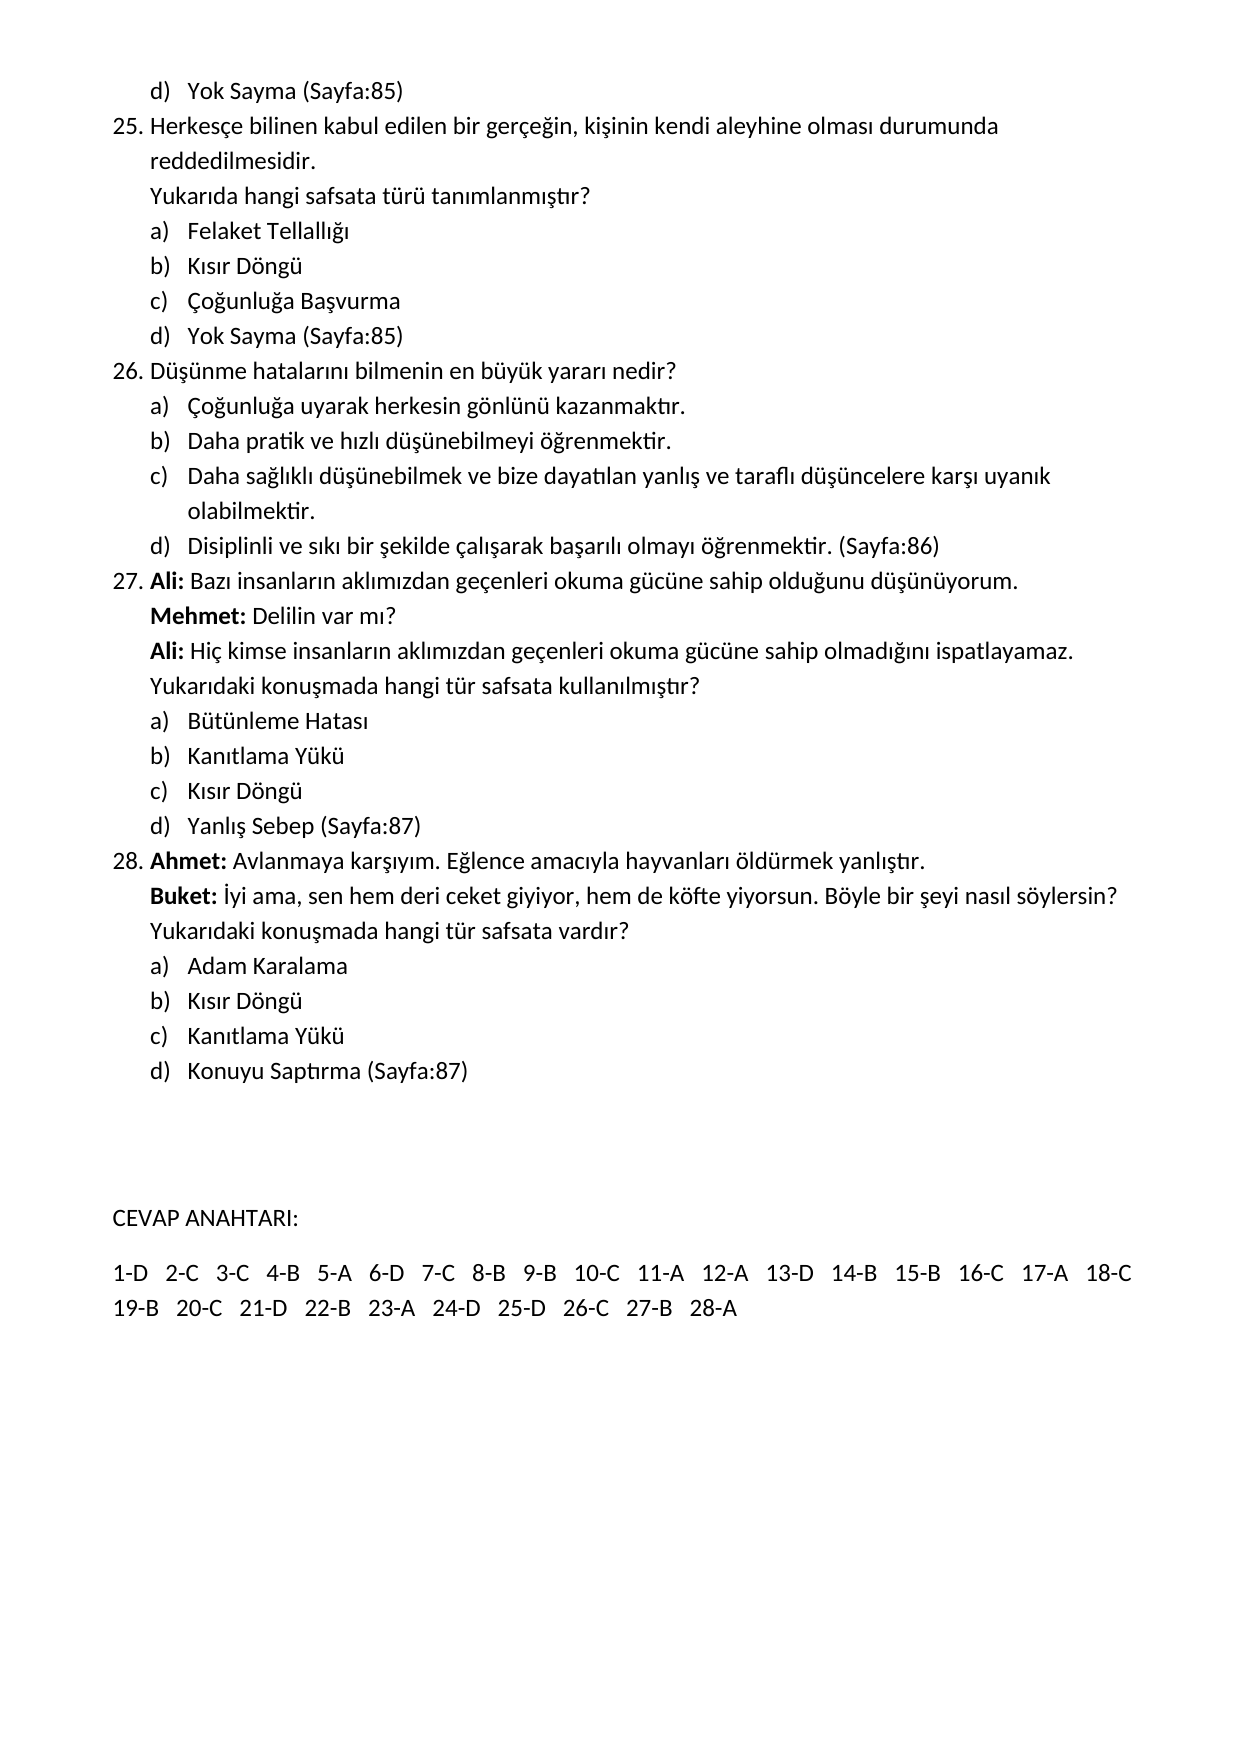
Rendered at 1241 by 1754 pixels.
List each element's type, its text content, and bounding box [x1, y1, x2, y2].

list Buket: İyi ama, sen hem deri ceket giyiyor, hem de köfte yiyorsun. Böyle bir şeyi nasıl söylersin? [150, 880, 1165, 911]
list Yukarıdaki konuşmada hangi tür safsata kullanılmıştır? [150, 670, 1165, 701]
list Mehmet: Delilin var mı? [150, 600, 1165, 631]
list Konuyu Saptırma (Sayfa:87) [150, 1055, 1165, 1086]
list Daha pratik ve hızlı düşünebilmeyi öğrenmektir. [150, 425, 1165, 456]
list Kısır Döngü [150, 250, 1165, 281]
list Herkesçe bilinen kabul edilen bir gerçeğin, kişinin kendi aleyhine olması durumunda reddedilmesidir. [112, 110, 1165, 176]
list Yukarıda hangi safsata türü tanımlanmıştır? [150, 180, 1165, 211]
list Ahmet: Avlanmaya karşıyım. Eğlence amacıyla hayvanları öldürmek yanlıştır. [112, 845, 1165, 876]
list Felaket Tellallığı [150, 215, 1165, 246]
list Kanıtlama Yükü [150, 740, 1165, 771]
list Yok Sayma (Sayfa:85) [150, 320, 1165, 351]
list Kısır Döngü [150, 775, 1165, 806]
list Ali: Bazı insanların aklımızdan geçenleri okuma gücüne sahip olduğunu düşünüyorum. [112, 565, 1165, 596]
list Çoğunluğa Başvurma [150, 285, 1165, 316]
text 1-D 2-C 3-C 4-B 5-A 6-D 7-C 8-B 9-B 10-C 11-A 12-A 13-D 14-B 15-B 16-C 17-A 18-C 19-B 20-C 21-D 22-B 23-A 24-D 25-D 26-C 27-B 28-A [112, 1257, 1165, 1323]
list Düşünme hatalarını bilmenin en büyük yararı nedir? [112, 355, 1165, 386]
list Ali: Hiç kimse insanların aklımızdan geçenleri okuma gücüne sahip olmadığını ispatlayamaz. [150, 635, 1165, 666]
list Yok Sayma (Sayfa:85) [150, 75, 1165, 106]
list Bütünleme Hatası [150, 705, 1165, 736]
list Çoğunluğa uyarak herkesin gönlünü kazanmaktır. [150, 390, 1165, 421]
list Yanlış Sebep (Sayfa:87) [150, 810, 1165, 841]
list Yukarıdaki konuşmada hangi tür safsata vardır? [150, 915, 1165, 946]
text CEVAP ANAHTARI: [112, 1202, 1165, 1232]
list Adam Karalama [150, 950, 1165, 981]
list Daha sağlıklı düşünebilmek ve bize dayatılan yanlış ve taraflı düşüncelere karşı uyanık olabilmektir. [150, 460, 1165, 526]
list Kanıtlama Yükü [150, 1020, 1165, 1051]
list Disiplinli ve sıkı bir şekilde çalışarak başarılı olmayı öğrenmektir. (Sayfa:86) [150, 530, 1165, 561]
list Kısır Döngü [150, 985, 1165, 1016]
